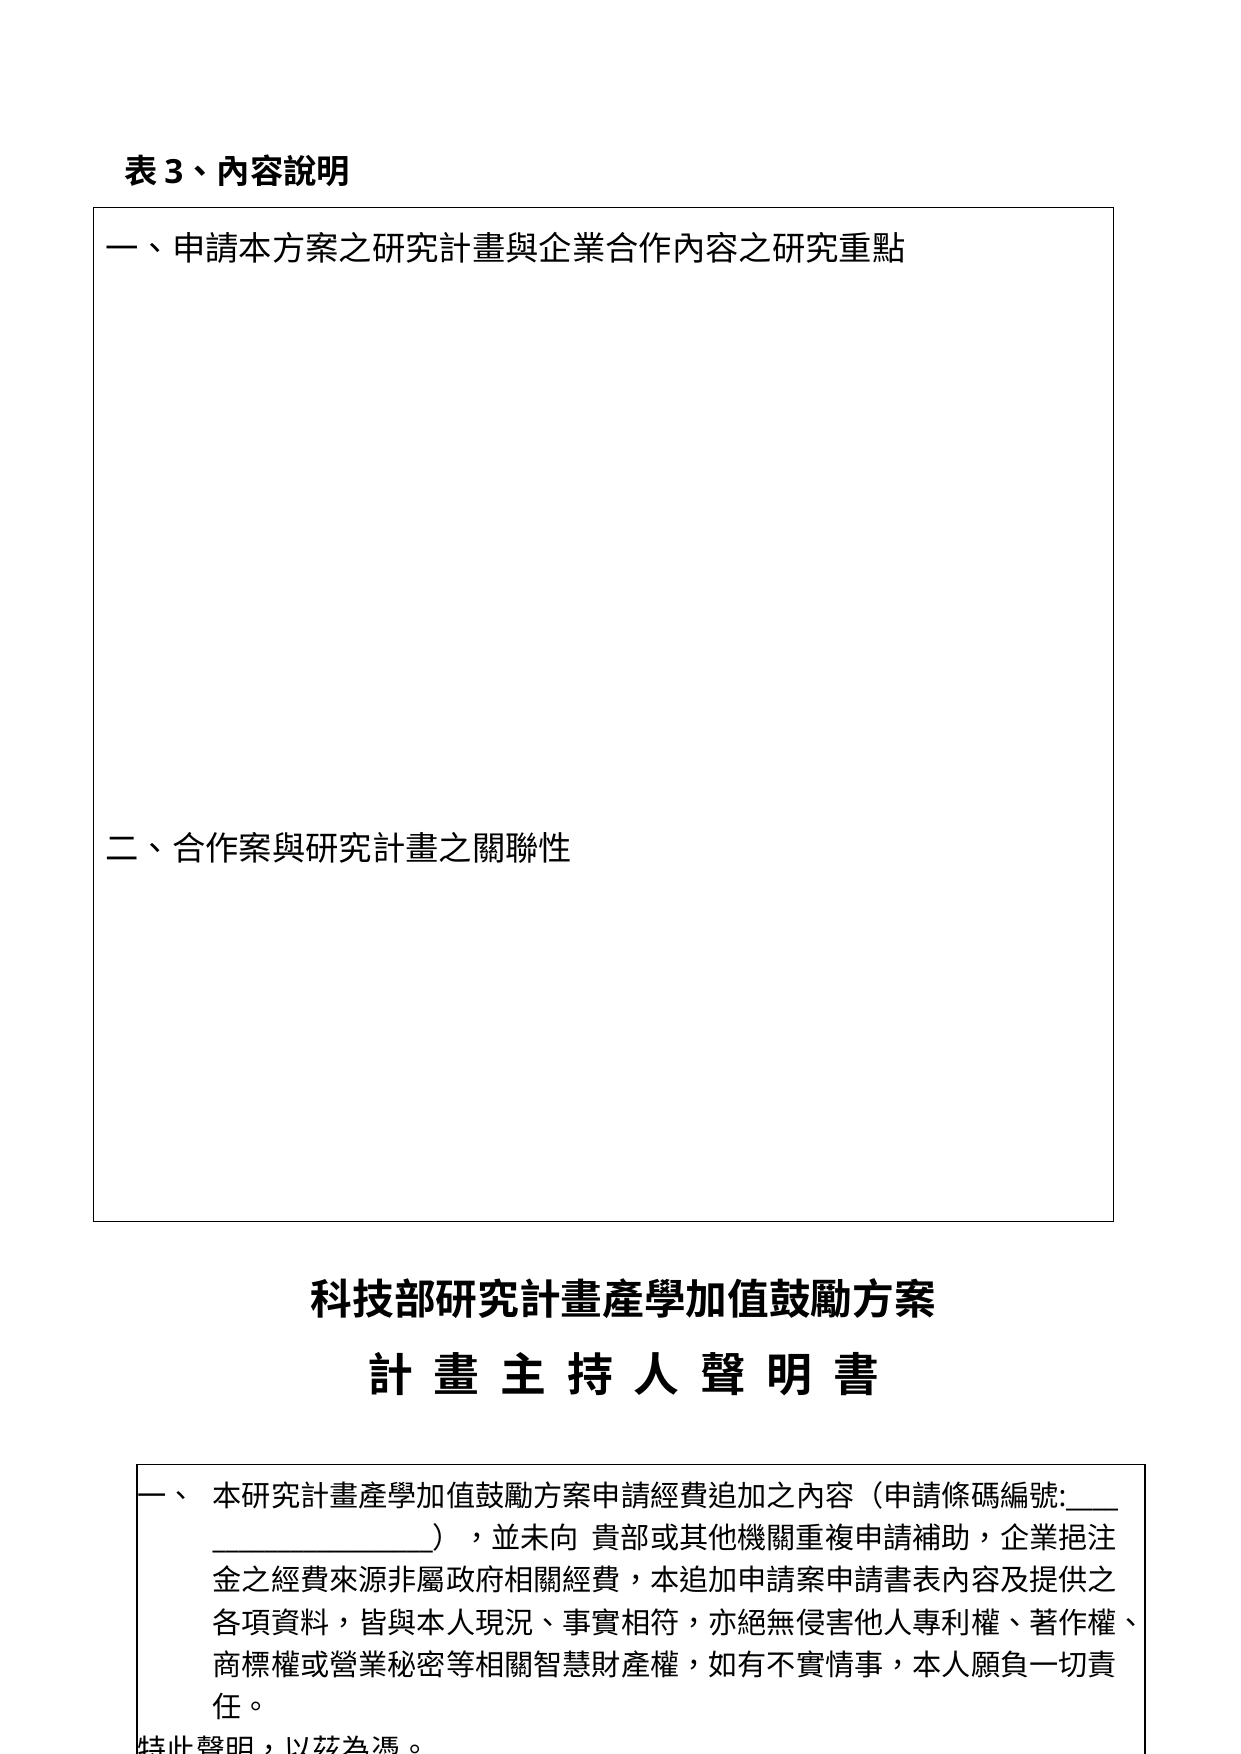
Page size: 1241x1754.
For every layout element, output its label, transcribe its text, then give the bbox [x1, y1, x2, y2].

table_header 一、申請本方案之研究計畫與企業合作內容之研究重點 二、合作案與研究計畫之關聯性 [94, 208, 1113, 1221]
text 表3、內容說明 [124, 132, 1122, 207]
text 計 畫 主 持 人 聲 明 書 [124, 1334, 1122, 1409]
text 科技部研究計畫產學加值鼓勵方案 [124, 1259, 1122, 1334]
